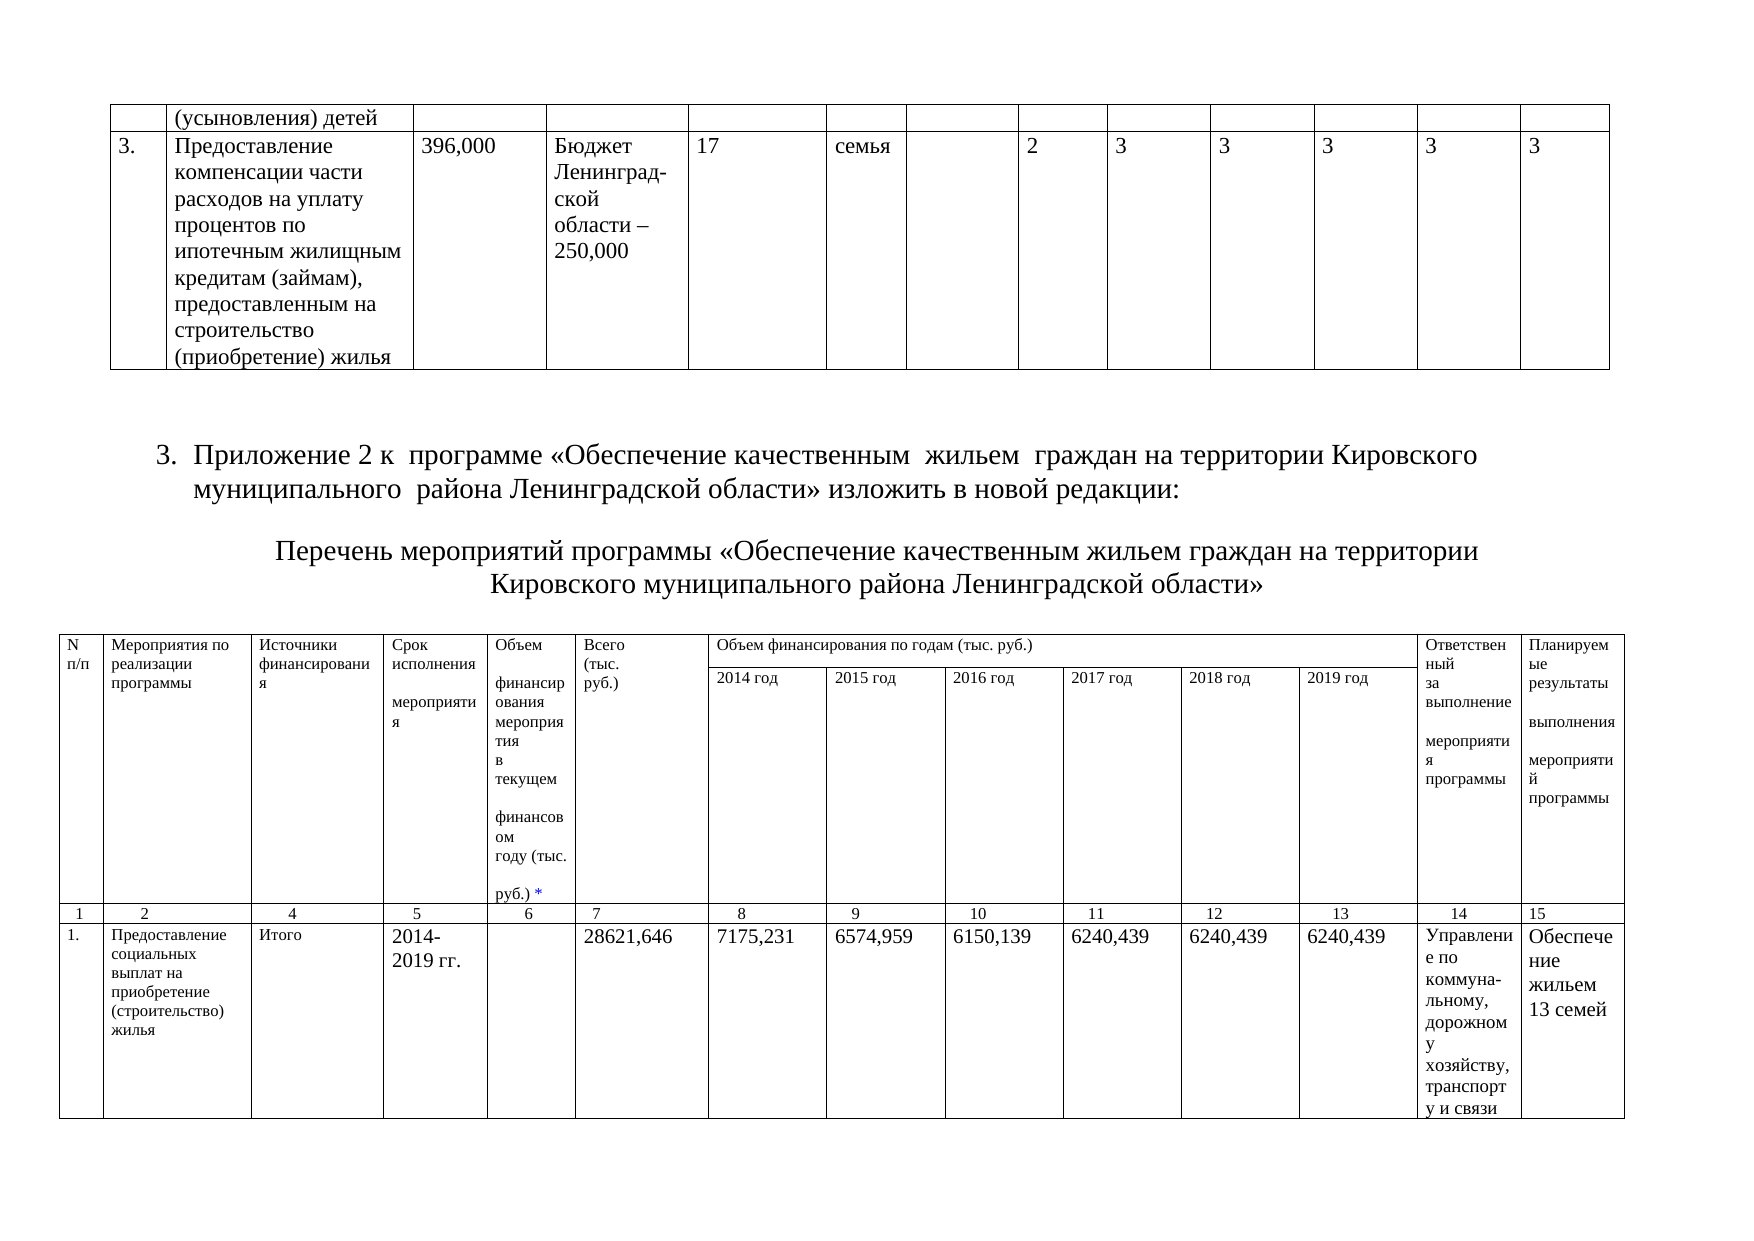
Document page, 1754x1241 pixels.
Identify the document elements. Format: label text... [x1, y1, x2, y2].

table_cell [907, 132, 1018, 369]
table_cell [488, 924, 575, 1118]
table_header Срок исполнения мероприятия [384, 635, 487, 903]
table_cell 2016 год [946, 668, 1063, 903]
table_cell [907, 105, 1018, 131]
table_cell 2014 год [709, 668, 826, 903]
table_cell 14 [1418, 904, 1521, 923]
table_cell 10 [946, 904, 1063, 923]
table_cell 396,000 [414, 132, 546, 369]
table_header Источники финансирования [252, 635, 383, 903]
table_cell 6150,139 [946, 924, 1063, 1118]
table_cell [104, 924, 251, 1118]
table_cell Обеспечение жильем 13 семей [1522, 924, 1624, 1118]
table_cell 2017 год [1064, 668, 1181, 903]
list Приложение 2 к программе «Обеспечение качественным жильем граждан на территории Кировского муниципального района Ленинградской области» изложить в новой редакции: [156, 437, 1636, 504]
table_cell 6 [488, 904, 575, 923]
table_cell 13 [1300, 904, 1417, 923]
table_header Объем финансирования мероприятия в текущем финансовом году (тыс. руб.) * [488, 635, 575, 903]
table_header Планируемые результаты выполнения мероприятий программы [1522, 635, 1624, 903]
table_cell 1 [60, 904, 103, 923]
table_cell 8 [709, 904, 826, 923]
table_cell Бюджет Ленинград-ской области – 250,000 [547, 132, 688, 369]
table_cell 6240,439 [1300, 924, 1417, 1118]
table_header Мероприятия по реализации программы [104, 635, 251, 903]
table_cell 3. [111, 132, 166, 369]
table_cell 28621,646 [576, 924, 708, 1118]
table_cell 15 [1522, 904, 1624, 923]
table_cell 5 [384, 904, 487, 923]
table_cell 1. [60, 924, 103, 1118]
table_cell 2 [104, 904, 251, 923]
table_cell Предоставление компенсации части расходов на уплату процентов по ипотечным жилищным кредитам (займам), предоставленным на строительство (приобретение) жилья [167, 132, 413, 369]
table_header Ответственный за выполнение мероприятия программы [1418, 635, 1521, 903]
table_cell Управление по коммуна-льному, дорожному хозяйству, транспорту и связи [1418, 924, 1521, 1118]
text Перечень мероприятий программы «Обеспечение качественным жильем граждан на территории [118, 533, 1636, 567]
table_cell 7175,231 [709, 924, 826, 1118]
table_cell [1315, 105, 1417, 131]
text Кировского муниципального района Ленинградской области» [118, 567, 1636, 600]
table_cell 3 [1211, 132, 1314, 369]
table_cell Итого [252, 924, 383, 1118]
table_cell 17 [689, 132, 826, 369]
table_cell 3 [1315, 132, 1417, 369]
table_cell 12 [1182, 904, 1299, 923]
table_cell [1211, 105, 1314, 131]
table_cell [827, 105, 906, 131]
table_cell 3 [1418, 132, 1520, 369]
table_cell [1019, 105, 1107, 131]
table_cell [1418, 105, 1520, 131]
table_cell 6240,439 [1064, 924, 1181, 1118]
table_cell 6574,959 [827, 924, 945, 1118]
table_cell 2 [1019, 132, 1107, 369]
table_cell 2014-2019 гг. [384, 924, 487, 1118]
table_cell 11 [1064, 904, 1181, 923]
table_cell 7 [576, 904, 708, 923]
table_cell 9 [827, 904, 945, 923]
table_cell 4 [252, 904, 383, 923]
table_cell 2019 год [1300, 668, 1417, 903]
table_cell [689, 105, 826, 131]
table_cell семья [827, 132, 906, 369]
table_cell 2018 год [1182, 668, 1299, 903]
table_cell 2015 год [827, 668, 945, 903]
table_cell 6240,439 [1182, 924, 1299, 1118]
table_cell 3 [1108, 132, 1210, 369]
table_cell [1521, 105, 1609, 131]
table_header Объем финансирования по годам (тыс. руб.) [709, 635, 1417, 667]
table_header N п/п [60, 635, 103, 903]
table_cell [1108, 105, 1210, 131]
table_header Всего (тыс. руб.) [576, 635, 708, 903]
table_cell 3 [1521, 132, 1609, 369]
